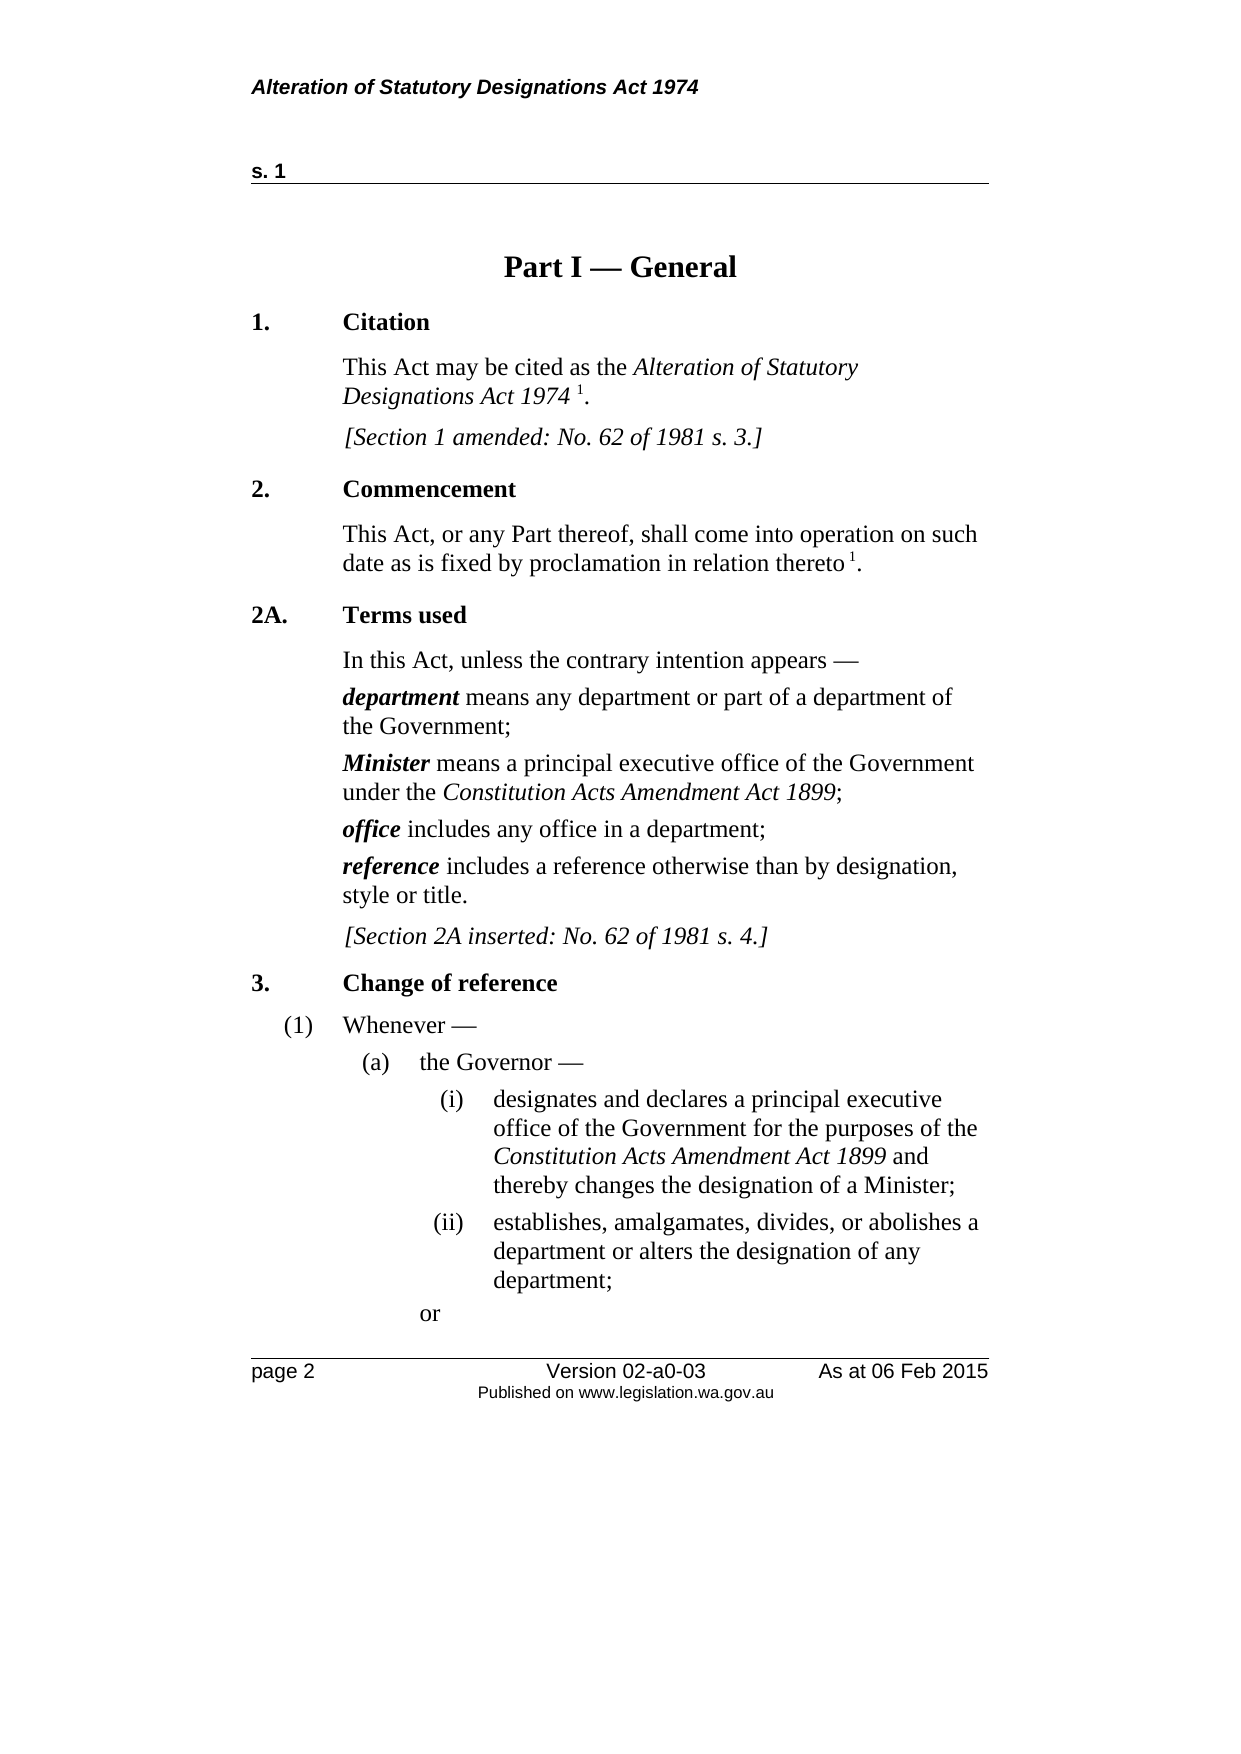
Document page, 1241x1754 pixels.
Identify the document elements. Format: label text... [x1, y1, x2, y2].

subtitle 1. Citation [251, 307, 989, 336]
text [Section 2A inserted: No. 62 of 1981 s. 4.] [251, 921, 989, 950]
text (i) designates and declares a principal executive office of the Government for the purposes of the Constitution Acts Amendment Act 1899 and thereby changes the designation of a Minister; [251, 1084, 989, 1199]
text [Section 1 amended: No. 62 of 1981 s. 3.] [251, 422, 989, 451]
subtitle 2. Commencement [251, 474, 989, 503]
text In this Act, unless the contrary intention appears — [251, 645, 989, 674]
subtitle 2A. Terms used [251, 600, 989, 628]
text (ii) establishes, amalgamates, divides, or abolishes a department or alters the designation of any department; [251, 1207, 989, 1293]
text department means any department or part of a department of the Government; [251, 682, 989, 740]
text (1) Whenever — [251, 1010, 989, 1038]
text (a) the Governor — [251, 1047, 989, 1076]
text office includes any office in a department; [251, 814, 989, 843]
text reference includes a reference otherwise than by designation, style or title. [251, 851, 989, 908]
text or [251, 1298, 989, 1326]
subtitle Part I — General [251, 248, 989, 284]
subtitle 3. Change of reference [251, 968, 989, 997]
text Minister means a principal executive office of the Government under the Constitution Acts Amendment Act 1899; [251, 748, 989, 806]
text This Act, or any Part thereof, shall come into operation on such date as is fixed by proclamation in relation thereto 1. [251, 519, 989, 577]
text This Act may be cited as the Alteration of Statutory Designations Act 1974 1. [251, 352, 989, 410]
